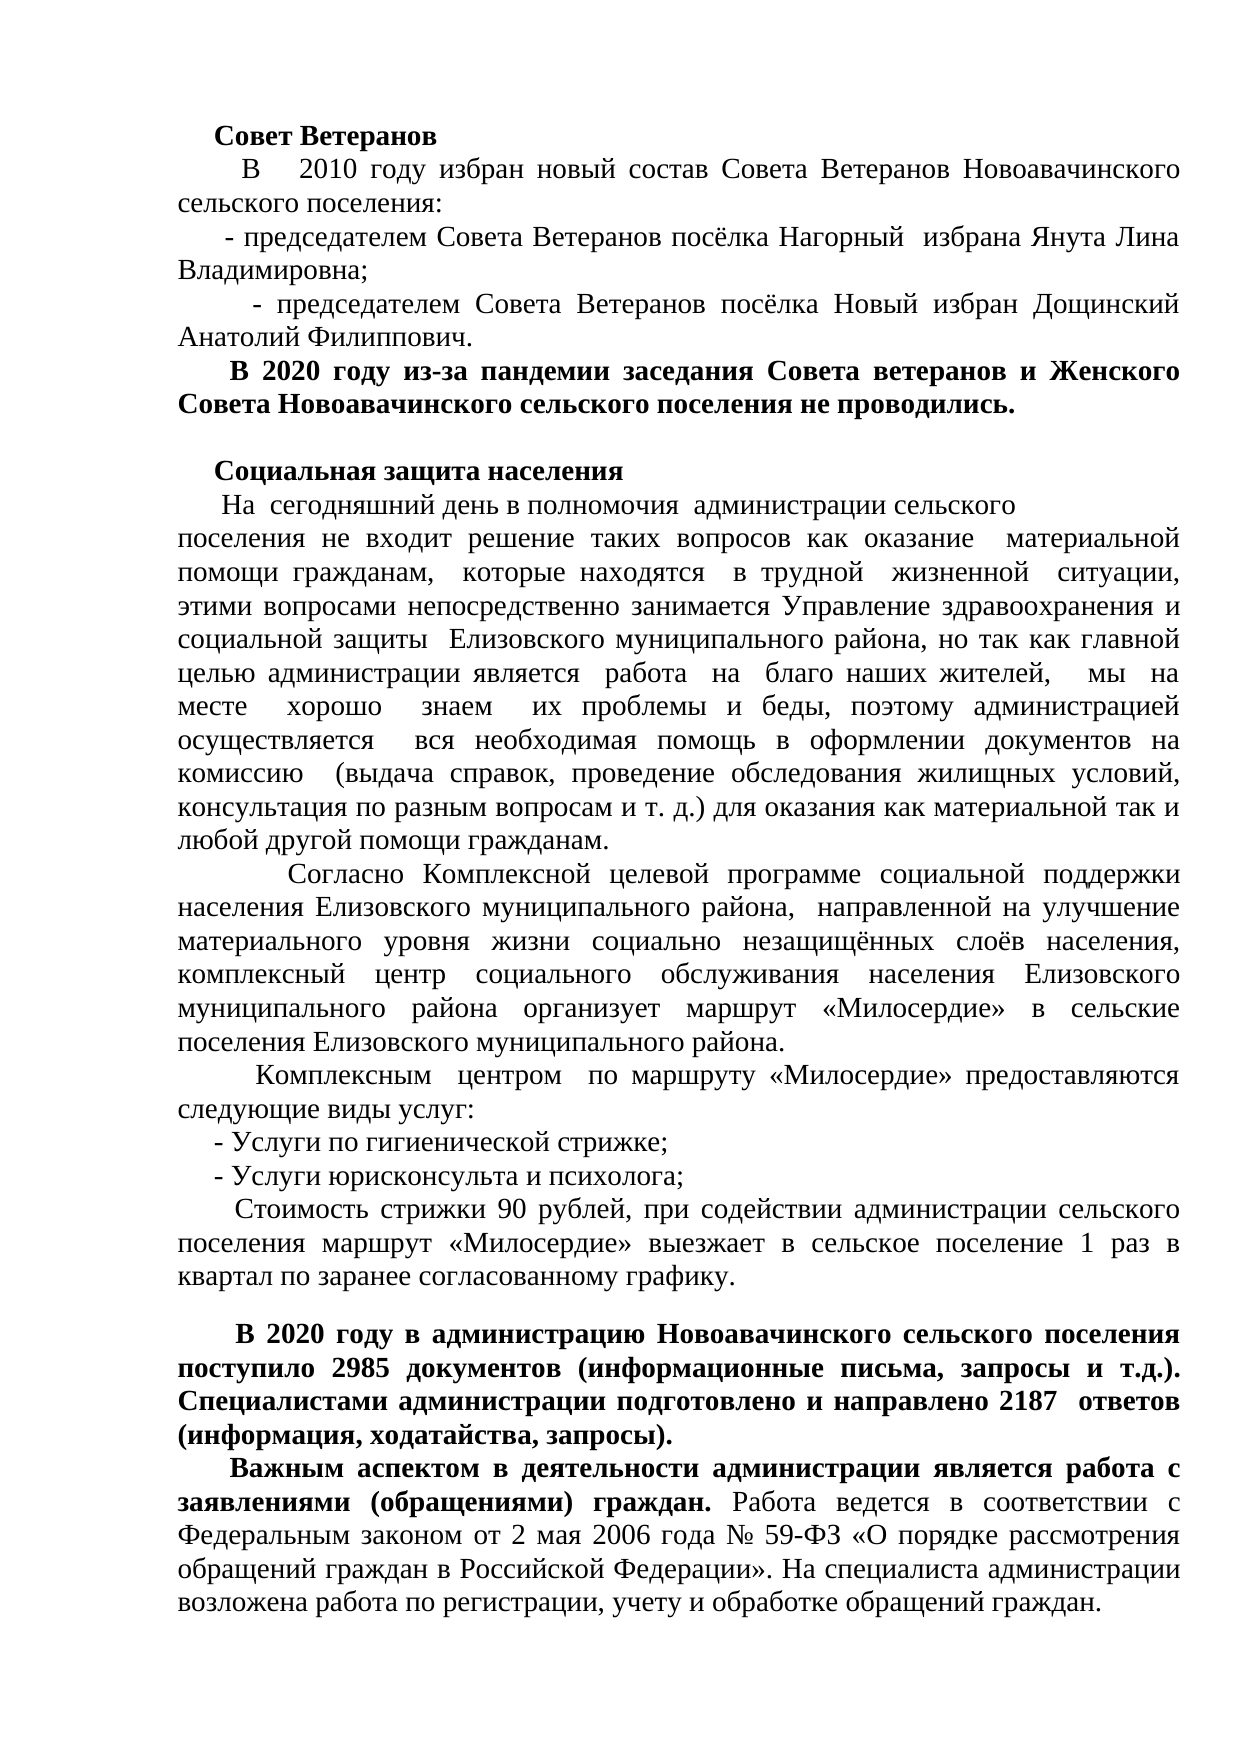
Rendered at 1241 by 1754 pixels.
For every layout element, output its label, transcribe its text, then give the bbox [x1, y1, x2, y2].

text На сегодняшний день в полномочия администрации сельского [177, 487, 1181, 521]
text В 2020 году из-за пандемии заседания Совета ветеранов и Женского Совета Новоавачинского сельского поселения не проводились. [177, 353, 1181, 420]
text В 2010 году избран новый состав Совета Ветеранов Новоавачинского сельского поселения: [177, 152, 1181, 219]
text В 2020 году в администрацию Новоавачинского сельского поселения поступило 2985 документов (информационные письма, запросы и т.д.). Специалистами администрации подготовлено и направлено 2187 ответов (информация, ходатайства, запросы). [177, 1316, 1181, 1450]
text Социальная защита населения [177, 453, 1181, 487]
text - Услуги юрисконсульта и психолога; [177, 1158, 1181, 1191]
text поселения не входит решение таких вопросов как оказание материальной помощи гражданам, которые находятся в трудной жизненной ситуации, этими вопросами непосредственно занимается Управление здравоохранения и социальной защиты Елизовского муниципального района, но так как главной целью администрации является работа на благо наших жителей, мы на месте хорошо знаем их проблемы и беды, поэтому администрацией осуществляется вся необходимая помощь в оформлении документов на комиссию (выдача справок, проведение обследования жилищных условий, консультация по разным вопросам и т. д.) для оказания как материальной так и любой другой помощи гражданам. [177, 521, 1181, 856]
text Комплексным центром по маршруту «Милосердие» предоставляются следующие виды услуг: [177, 1057, 1181, 1124]
text - Услуги по гигиенической стрижке; [177, 1124, 1181, 1158]
text Согласно Комплексной целевой программе социальной поддержки населения Елизовского муниципального района, направленной на улучшение материального уровня жизни социально незащищённых слоёв населения, комплексный центр социального обслуживания населения Елизовского муниципального района организует маршрут «Милосердие» в сельские поселения Елизовского муниципального района. [177, 856, 1181, 1057]
text - председателем Совета Ветеранов посёлка Нагорный избрана Янута Лина Владимировна; [177, 219, 1181, 286]
text Совет Ветеранов [177, 118, 1181, 152]
text - председателем Совета Ветеранов посёлка Новый избран Дощинский Анатолий Филиппович. [177, 286, 1181, 353]
text Важным аспектом в деятельности администрации является работа с заявлениями (обращениями) граждан. Работа ведется в соответствии с Федеральным законом от № 59-ФЗ «О порядке рассмотрения обращений граждан в Российской Федерации». На специалиста администрации возложена работа по регистрации, учету и обработке обращений граждан. [177, 1450, 1181, 1618]
text Стоимость стрижки 90 рублей, при содействии администрации сельского поселения маршрут «Милосердие» выезжает в сельское поселение 1 раз в квартал по заранее согласованному графику. [177, 1191, 1181, 1292]
